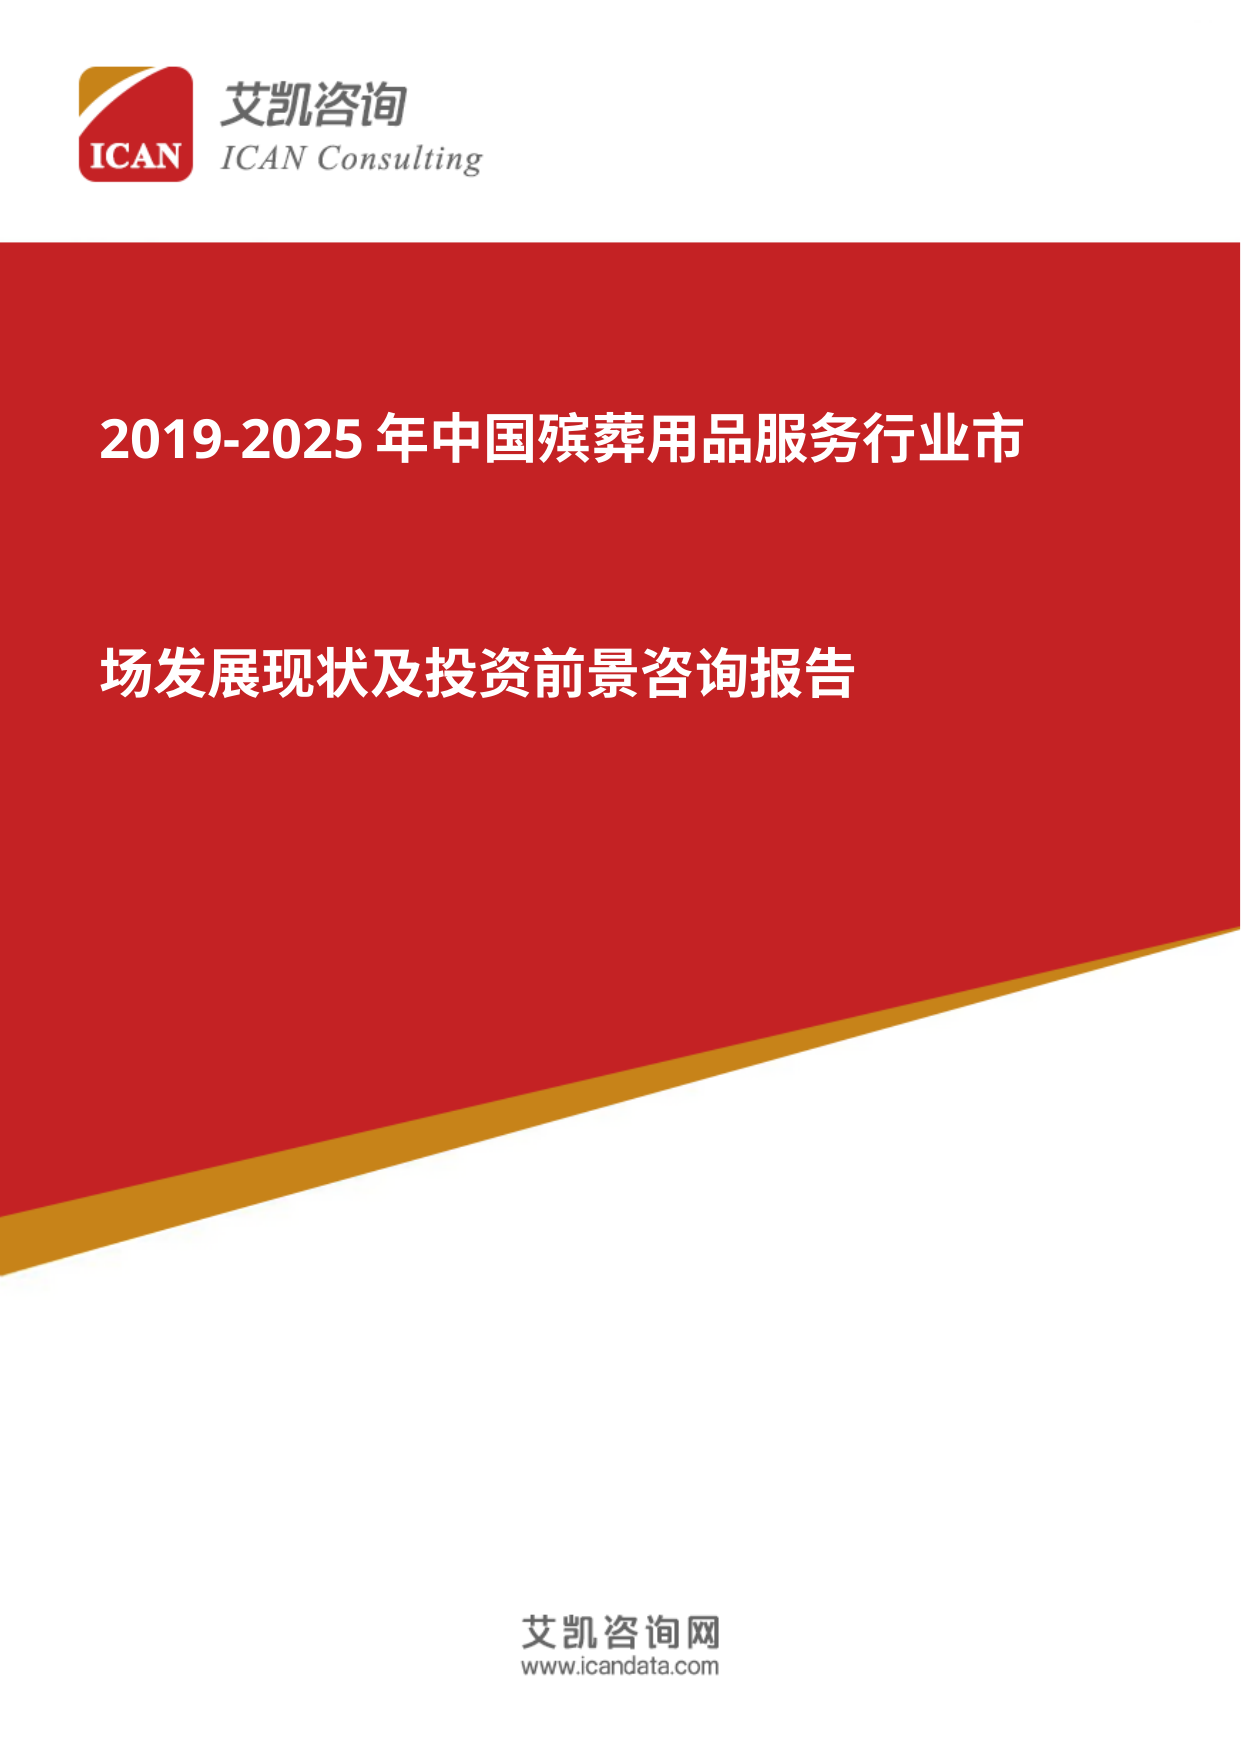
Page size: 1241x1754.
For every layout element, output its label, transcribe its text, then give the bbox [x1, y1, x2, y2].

picture [0, 5, 1241, 1754]
subtitle 2019-2025年中国殡葬用品服务行业市场发展现状及投资前景咨询报告 [99, 386, 1053, 718]
